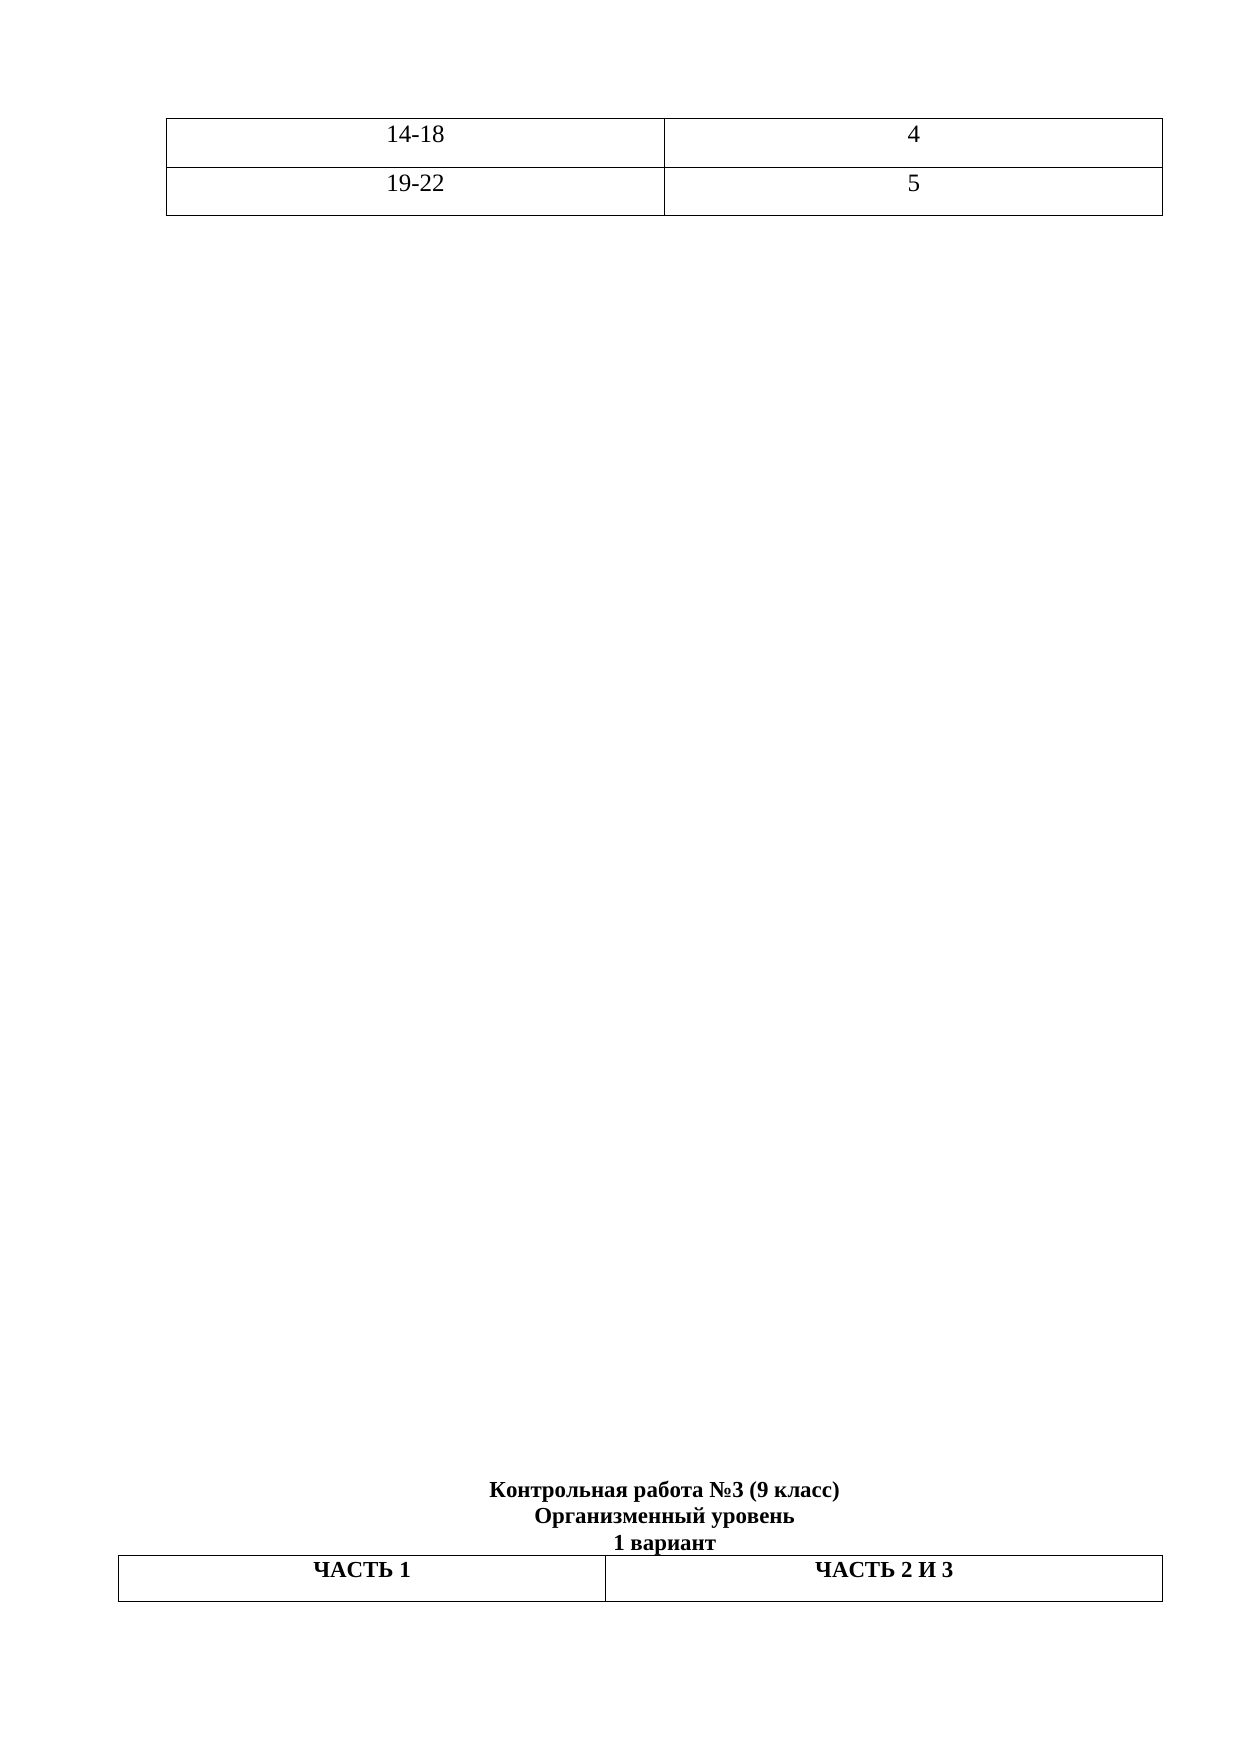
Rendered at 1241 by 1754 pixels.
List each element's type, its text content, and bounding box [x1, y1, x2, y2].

text 1 вариант [177, 1528, 1152, 1555]
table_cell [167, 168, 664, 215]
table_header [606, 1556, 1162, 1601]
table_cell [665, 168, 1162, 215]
text Контрольная работа №3 (9 класс) [177, 1476, 1152, 1502]
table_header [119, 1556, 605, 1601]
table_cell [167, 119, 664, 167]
text Организменный уровень [177, 1502, 1152, 1528]
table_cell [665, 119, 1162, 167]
